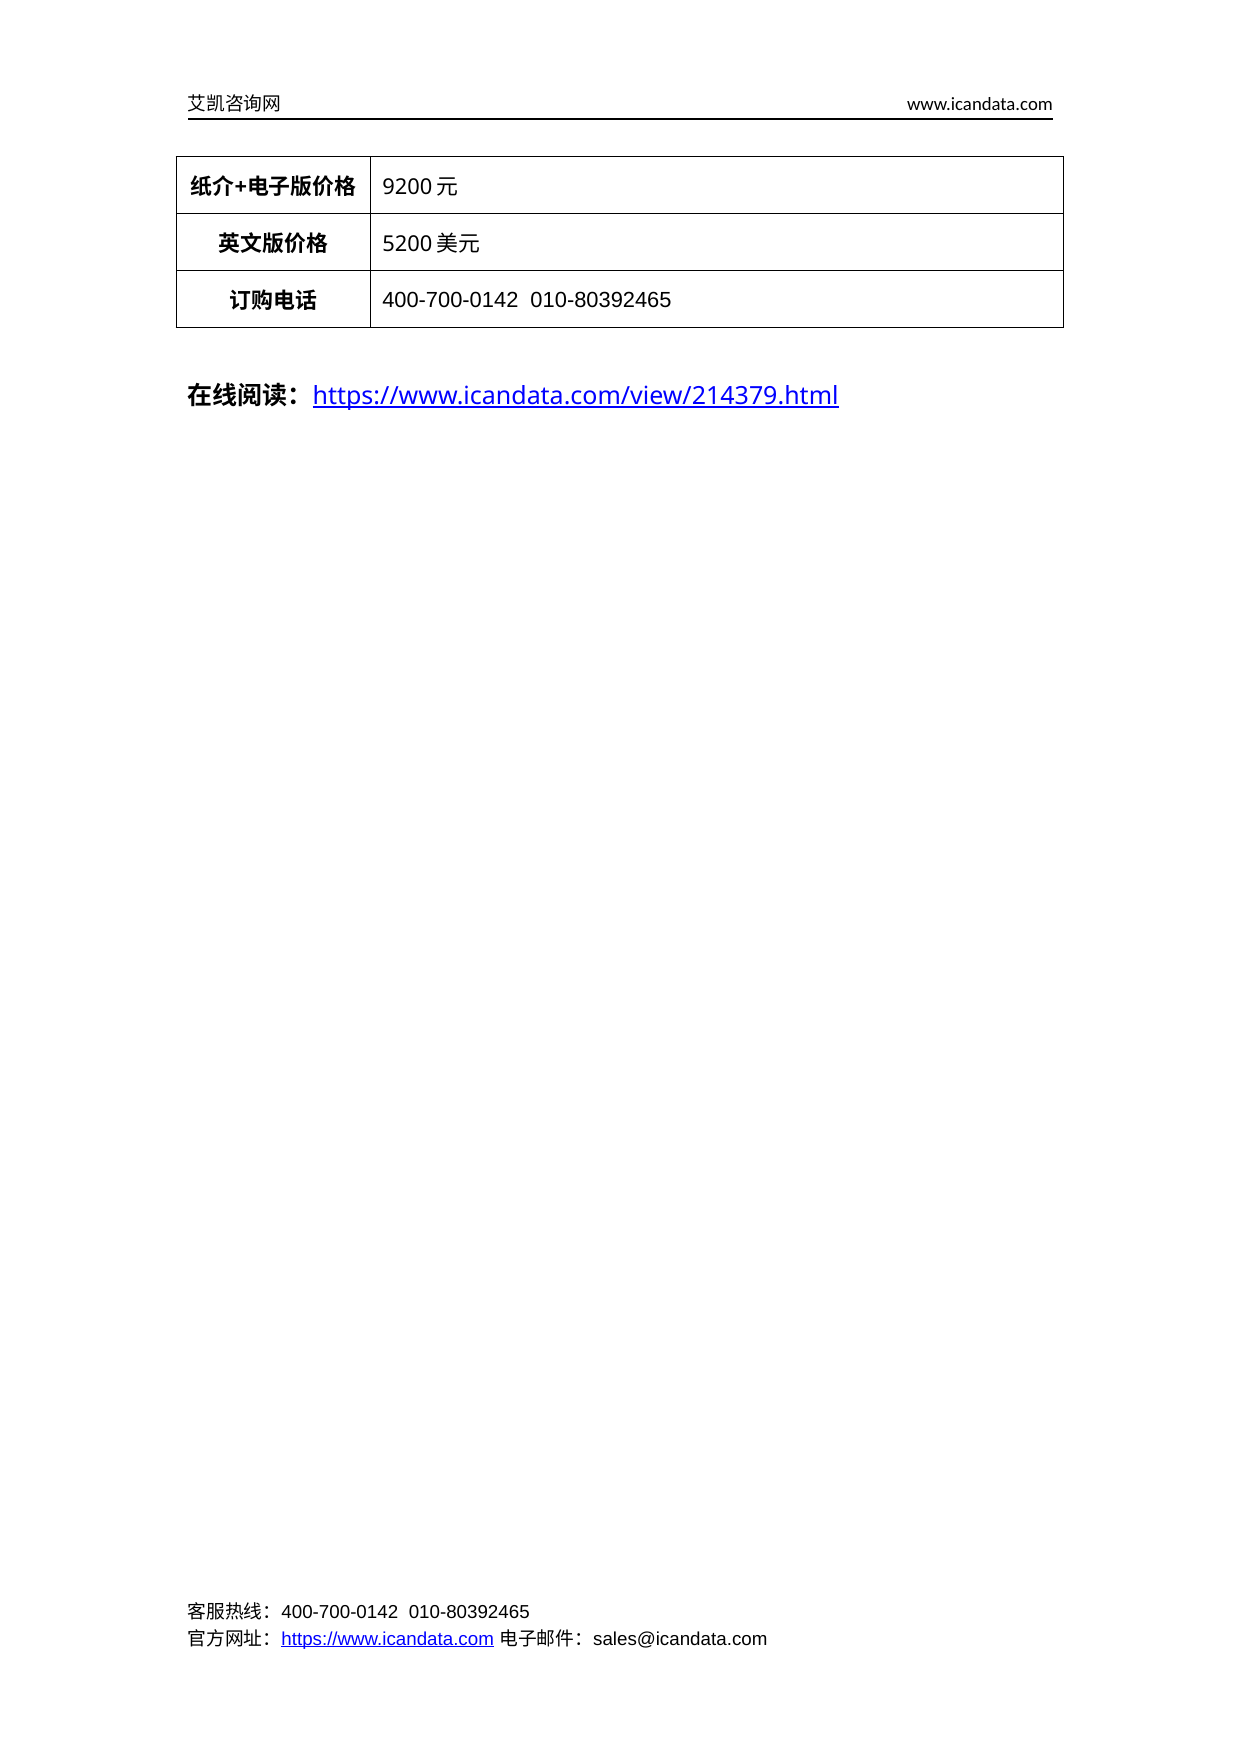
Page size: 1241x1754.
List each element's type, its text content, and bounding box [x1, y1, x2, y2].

table_cell 纸介+电子版价格 [177, 157, 370, 213]
table_cell 英文版价格 [177, 214, 370, 270]
table_cell 5200美元 [371, 214, 1063, 270]
text 在线阅读：https://www.icandata.com/view/214379.html [187, 361, 1053, 426]
table_cell 订购电话 [177, 271, 370, 327]
table_cell 400-700-0142 010-80392465 [371, 271, 1063, 327]
table_cell 9200元 [371, 157, 1063, 213]
